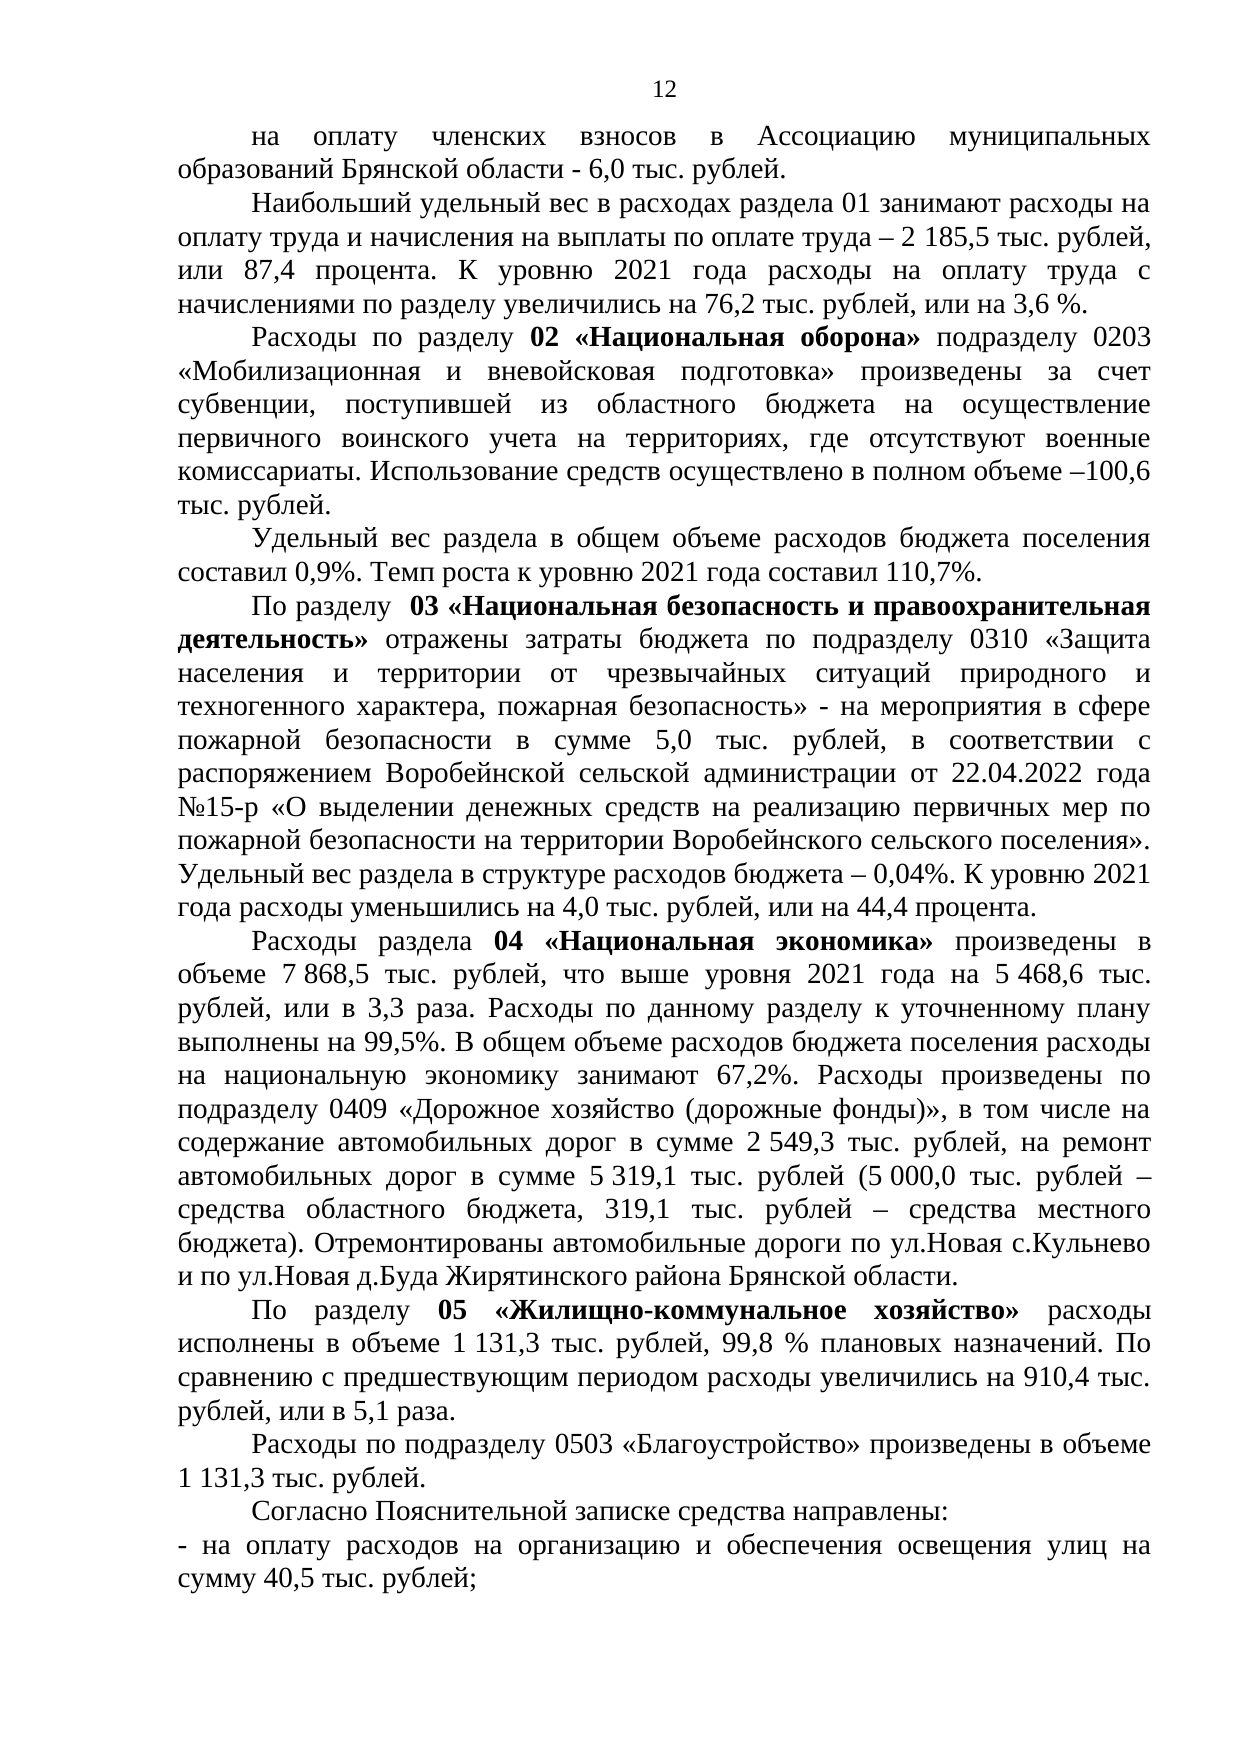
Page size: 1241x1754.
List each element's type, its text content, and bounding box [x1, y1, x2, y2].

text По разделу 03 «Национальная безопасность и правоохранительная деятельность» отражены затраты бюджета по подразделу 0310 «Защита населения и территории от чрезвычайных ситуаций природного и техногенного характера, пожарная безопасность» - на мероприятия в сфере пожарной безопасности в сумме 5,0 тыс. рублей, в соответствии с распоряжением Воробейнской сельской администрации от 22.04.2022 года №15-р «О выделении денежных средств на реализацию первичных мер по пожарной безопасности на территории Воробейнского сельского поселения». Удельный вес раздела в структуре расходов бюджета – 0,04%. К уровню 2021 года расходы уменьшились на 4,0 тыс. рублей, или на 44,4 процента. [177, 588, 1152, 923]
text - на оплату расходов на организацию и обеспечения освещения улиц на сумму 40,5 тыс. рублей; [177, 1527, 1152, 1594]
text на оплату членских взносов в Ассоциацию муниципальных образований Брянской области - 6,0 тыс. рублей. [177, 118, 1152, 185]
text Удельный вес раздела в общем объеме расходов бюджета поселения составил 0,9%. Темп роста к уровню 2021 года составил 110,7%. [177, 521, 1152, 588]
text Согласно Пояснительной записке средства направлены: [177, 1493, 1152, 1527]
text Расходы по подразделу 0503 «Благоустройство» произведены в объеме 1 131,3 тыс. рублей. [177, 1426, 1152, 1493]
text Расходы по разделу 02 «Национальная оборона» подразделу 0203 «Мобилизационная и вневойсковая подготовка» произведены за счет субвенции, поступившей из областного бюджета на осуществление первичного воинского учета на территориях, где отсутствуют военные комиссариаты. Использование средств осуществлено в полном объеме –100,6 тыс. рублей. [177, 319, 1152, 521]
text По разделу 05 «Жилищно-коммунальное хозяйство» расходы исполнены в объеме 1 131,3 тыс. рублей, 99,8 % плановых назначений. По сравнению с предшествующим периодом расходы увеличились на 910,4 тыс. рублей, или в 5,1 раза. [177, 1292, 1152, 1426]
text Наибольший удельный вес в расходах раздела 01 занимают расходы на оплату труда и начисления на выплаты по оплате труда – 2 185,5 тыс. рублей, или 87,4 процента. К уровню 2021 года расходы на оплату труда с начислениями по разделу увеличились на 76,2 тыс. рублей, или на 3,6 %. [177, 185, 1152, 319]
text Расходы раздела 04 «Национальная экономика» произведены в объеме 7 868,5 тыс. рублей, что выше уровня 2021 года на 5 468,6 тыс. рублей, или в 3,3 раза. Расходы по данному разделу к уточненному плану выполнены на 99,5%. В общем объеме расходов бюджета поселения расходы на национальную экономику занимают 67,2%. Расходы произведены по подразделу 0409 «Дорожное хозяйство (дорожные фонды)», в том числе на содержание автомобильных дорог в сумме 2 549,3 тыс. рублей, на ремонт автомобильных дорог в сумме 5 319,1 тыс. рублей (5 000,0 тыс. рублей – средства областного бюджета, 319,1 тыс. рублей – средства местного бюджета). Отремонтированы автомобильные дороги по ул.Новая с.Кульнево и по ул.Новая д.Буда Жирятинского района Брянской области. [177, 923, 1152, 1292]
